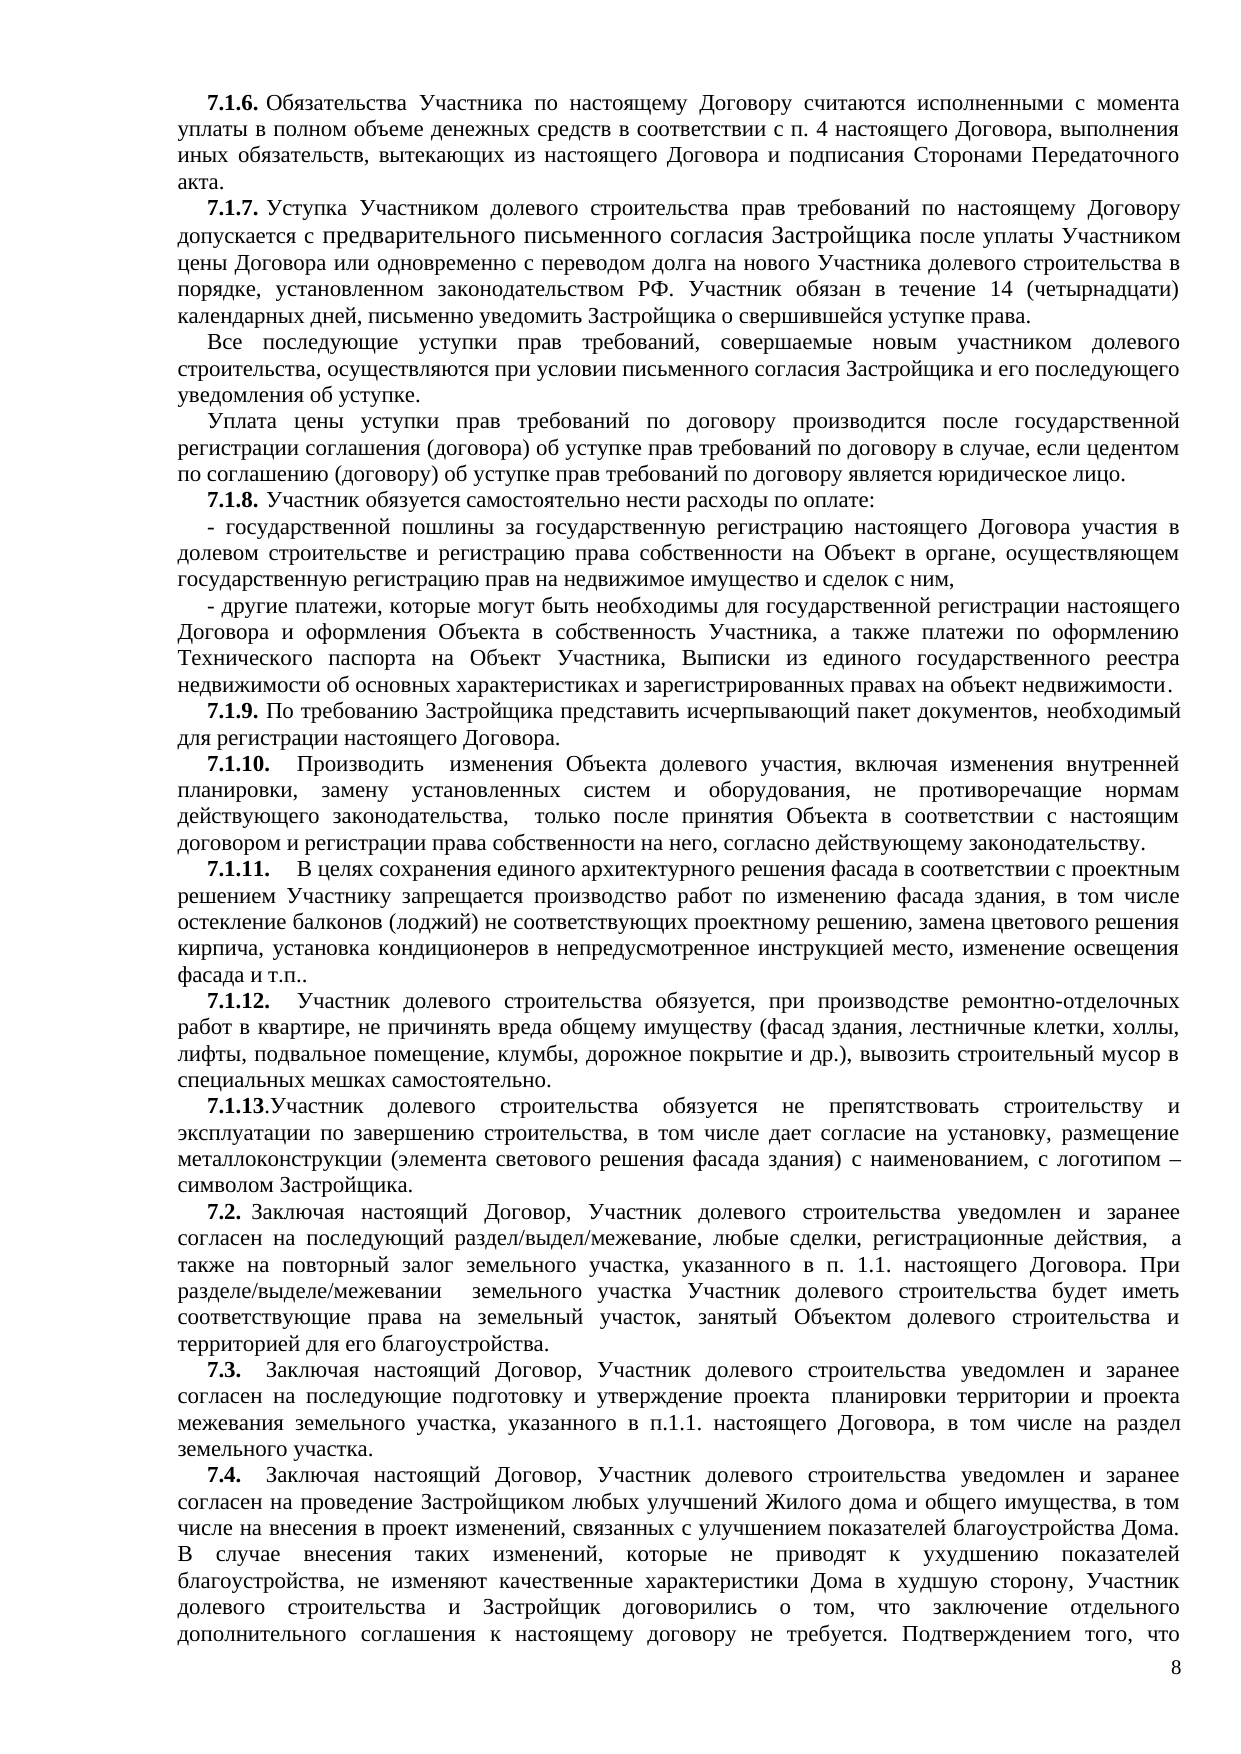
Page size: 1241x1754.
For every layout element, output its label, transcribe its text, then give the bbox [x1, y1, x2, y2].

list Производить изменения Объекта долевого участия, включая изменения внутренней планировки, замену установленных систем и оборудования, не противоречащие нормам действующего законодательства, только после принятия Объекта в соответствии с настоящим договором и регистрации права собственности на него, согласно действующему законодательству. [177, 750, 1181, 855]
text - государственной пошлины за государственную регистрацию настоящего Договора участия в долевом строительстве и регистрацию права собственности на Объект в органе, осуществляющем государственную регистрацию прав на недвижимое имущество и сделок с ним, [177, 513, 1181, 592]
list Заключая настоящий Договор, Участник долевого строительства уведомлен и заранее согласен на последующие подготовку и утверждение проекта планировки территории и проекта межевания земельного участка, указанного в п.1.1. настоящего Договора, в том числе на раздел земельного участка. [177, 1356, 1181, 1461]
list Обязательства Участника по настоящему Договору считаются исполненными с момента уплаты в полном объеме денежных средств в соответствии с п. 4 настоящего Договора, выполнения иных обязательств, вытекающих из настоящего Договора и подписания Сторонами Передаточного акта. [177, 89, 1181, 194]
text - другие платежи, которые могут быть необходимы для государственной регистрации настоящего Договора и оформления Объекта в собственность Участника, а также платежи по оформлению Технического паспорта на Объект Участника, Выписки из единого государственного реестра недвижимости об основных характеристиках и зарегистрированных правах на объект недвижимости. [177, 592, 1181, 697]
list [177, 1461, 1181, 1646]
list Участник долевого строительства обязуется, при производстве ремонтно-отделочных работ в квартире, не причинять вреда общему имуществу (фасад здания, лестничные клетки, холлы, лифты, подвальное помещение, клумбы, дорожное покрытие и др.), вывозить строительный мусор в специальных мешках самостоятельно. [177, 987, 1181, 1092]
list В целях сохранения единого архитектурного решения фасада в соответствии с проектным решением Участнику запрещается производство работ по изменению фасада здания, в том числе остекление балконов (лоджий) не соответствующих проектному решению, замена цветового решения кирпича, установка кондиционеров в непредусмотренное инструкцией место, изменение освещения фасада и т.п.. [177, 855, 1181, 987]
list Уступка Участником долевого строительства прав требований по настоящему Договору допускается с предварительного письменного согласия Застройщика после уплаты Участником цены Договора или одновременно с переводом долга на нового Участника долевого строительства в порядке, установленном законодательством РФ. Участник обязан в течение 14 (четырнадцати) календарных дней, письменно уведомить Застройщика о свершившейся уступке права. [177, 194, 1181, 328]
text 7.1.13.Участник долевого строительства обязуется не препятствовать строительству и эксплуатации по завершению строительства, в том числе дает согласие на установку, размещение металлоконструкции (элемента светового решения фасада здания) с наименованием, с логотипом – символом Застройщика. [177, 1092, 1181, 1198]
list Участник обязуется самостоятельно нести расходы по оплате: [177, 486, 1181, 513]
list Заключая настоящий Договор, Участник долевого строительства уведомлен и заранее согласен на последующий раздел/выдел/межевание, любые сделки, регистрационные действия, а также на повторный залог земельного участка, указанного в п. 1.1. настоящего Договора. При разделе/выделе/межевании земельного участка Участник долевого строительства будет иметь соответствующие права на земельный участок, занятый Объектом долевого строительства и территорией для его благоустройства. [177, 1198, 1181, 1356]
list По требованию Застройщика представить исчерпывающий пакет документов, необходимый для регистрации настоящего Договора. [177, 697, 1181, 750]
text Все последующие уступки прав требований, совершаемые новым участником долевого строительства, осуществляются при условии письменного согласия Застройщика и его последующего уведомления об уступке. [177, 328, 1181, 407]
text Уплата цены уступки прав требований по договору производится после государственной регистрации соглашения (договора) об уступке прав требований по договору в случае, если цедентом по соглашению (договору) об уступке прав требований по договору является юридическое лицо. [177, 407, 1181, 486]
